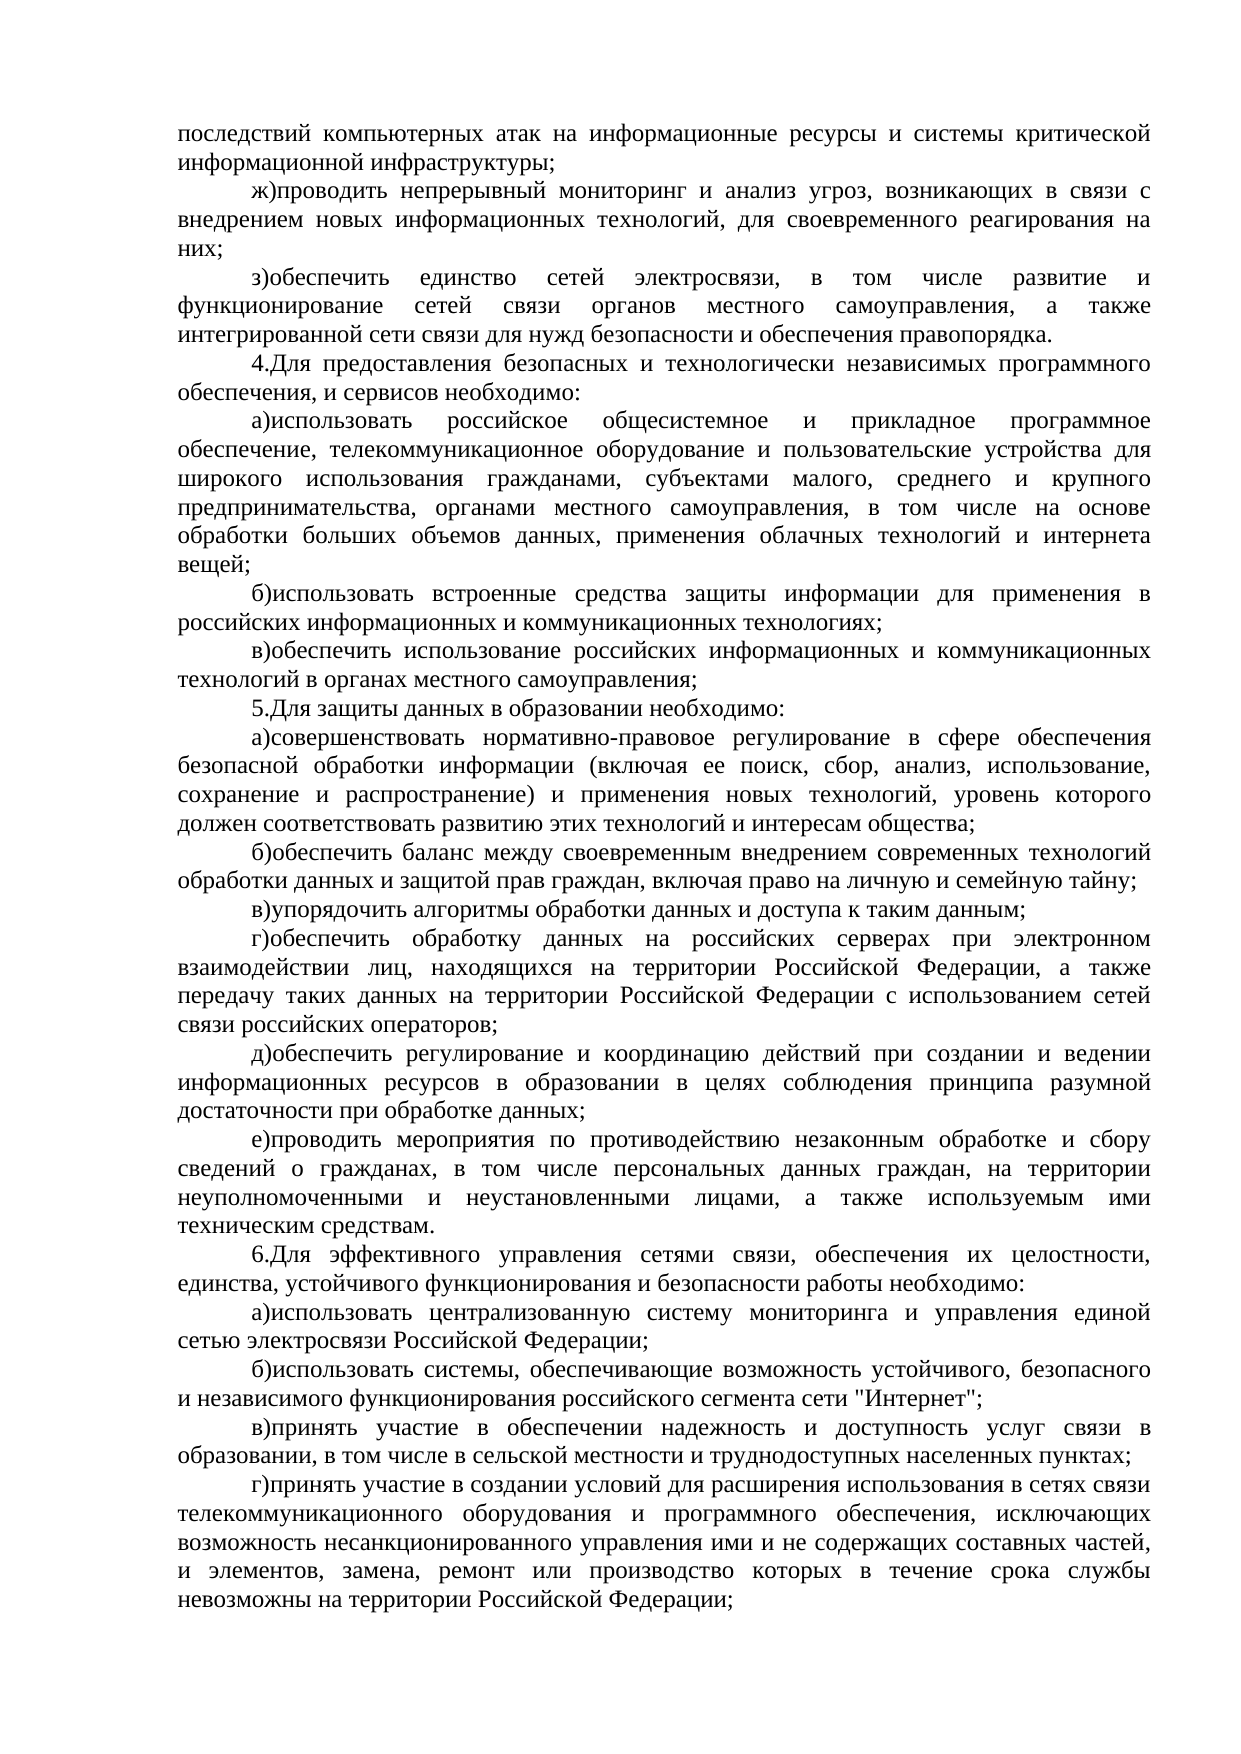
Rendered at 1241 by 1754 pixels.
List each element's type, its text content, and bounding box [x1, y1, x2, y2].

text в)обеспечить использование российских информационных и коммуникационных технологий в органах местного самоуправления; [177, 636, 1152, 693]
text 5.Для защиты данных в образовании необходимо: [177, 693, 1152, 722]
text б)обеспечить баланс между своевременным внедрением современных технологий обработки данных и защитой прав граждан, включая право на личную и семейную тайну; [177, 837, 1152, 894]
text в)упорядочить алгоритмы обработки данных и доступа к таким данным; [177, 894, 1152, 923]
text 6.Для эффективного управления сетями связи, обеспечения их целостности, единства, устойчивого функционирования и безопасности работы необходимо: [177, 1239, 1152, 1297]
text з)обеспечить единство сетей электросвязи, в том числе развитие и функционирование сетей связи органов местного самоуправления, а также интегрированной сети связи для нужд безопасности и обеспечения правопорядка. [177, 262, 1152, 348]
text а)использовать централизованную систему мониторинга и управления единой сетью электросвязи Российской Федерации; [177, 1297, 1152, 1354]
text г)обеспечить обработку данных на российских серверах при электронном взаимодействии лиц, находящихся на территории Российской Федерации, а также передачу таких данных на территории Российской Федерации с использованием сетей связи российских операторов; [177, 923, 1152, 1038]
text е)проводить мероприятия по противодействию незаконным обработке и сбору сведений о гражданах, в том числе персональных данных граждан, на территории неуполномоченными и неустановленными лицами, а также используемым ими техническим средствам. [177, 1124, 1152, 1239]
text б)использовать системы, обеспечивающие возможность устойчивого, безопасного и независимого функционирования российского сегмента сети "Интернет"; [177, 1354, 1152, 1412]
text а)совершенствовать нормативно-правовое регулирование в сфере обеспечения безопасной обработки информации (включая ее поиск, сбор, анализ, использование, сохранение и распространение) и применения новых технологий, уровень которого должен соответствовать развитию этих технологий и интересам общества; [177, 722, 1152, 837]
text 4.Для предоставления безопасных и технологически независимых программного обеспечения, и сервисов необходимо: [177, 348, 1152, 406]
text а)использовать российское общесистемное и прикладное программное обеспечение, телекоммуникационное оборудование и пользовательские устройства для широкого использования гражданами, субъектами малого, среднего и крупного предпринимательства, органами местного самоуправления, в том числе на основе обработки больших объемов данных, применения облачных технологий и интернета вещей; [177, 406, 1152, 578]
text г)принять участие в создании условий для расширения использования в сетях связи телекоммуникационного оборудования и программного обеспечения, исключающих возможность несанкционированного управления ими и не содержащих составных частей, и элементов, замена, ремонт или производство которых в течение срока службы невозможны на территории Российской Федерации; [177, 1469, 1152, 1613]
text д)обеспечить регулирование и координацию действий при создании и ведении информационных ресурсов в образовании в целях соблюдения принципа разумной достаточности при обработке данных; [177, 1038, 1152, 1124]
text в)принять участие в обеспечении надежность и доступность услуг связи в образовании, в том числе в сельской местности и труднодоступных населенных пунктах; [177, 1412, 1152, 1469]
text ж)проводить непрерывный мониторинг и анализ угроз, возникающих в связи с внедрением новых информационных технологий, для своевременного реагирования на них; [177, 176, 1152, 262]
text б)использовать встроенные средства защиты информации для применения в российских информационных и коммуникационных технологиях; [177, 578, 1152, 636]
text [177, 118, 1152, 176]
